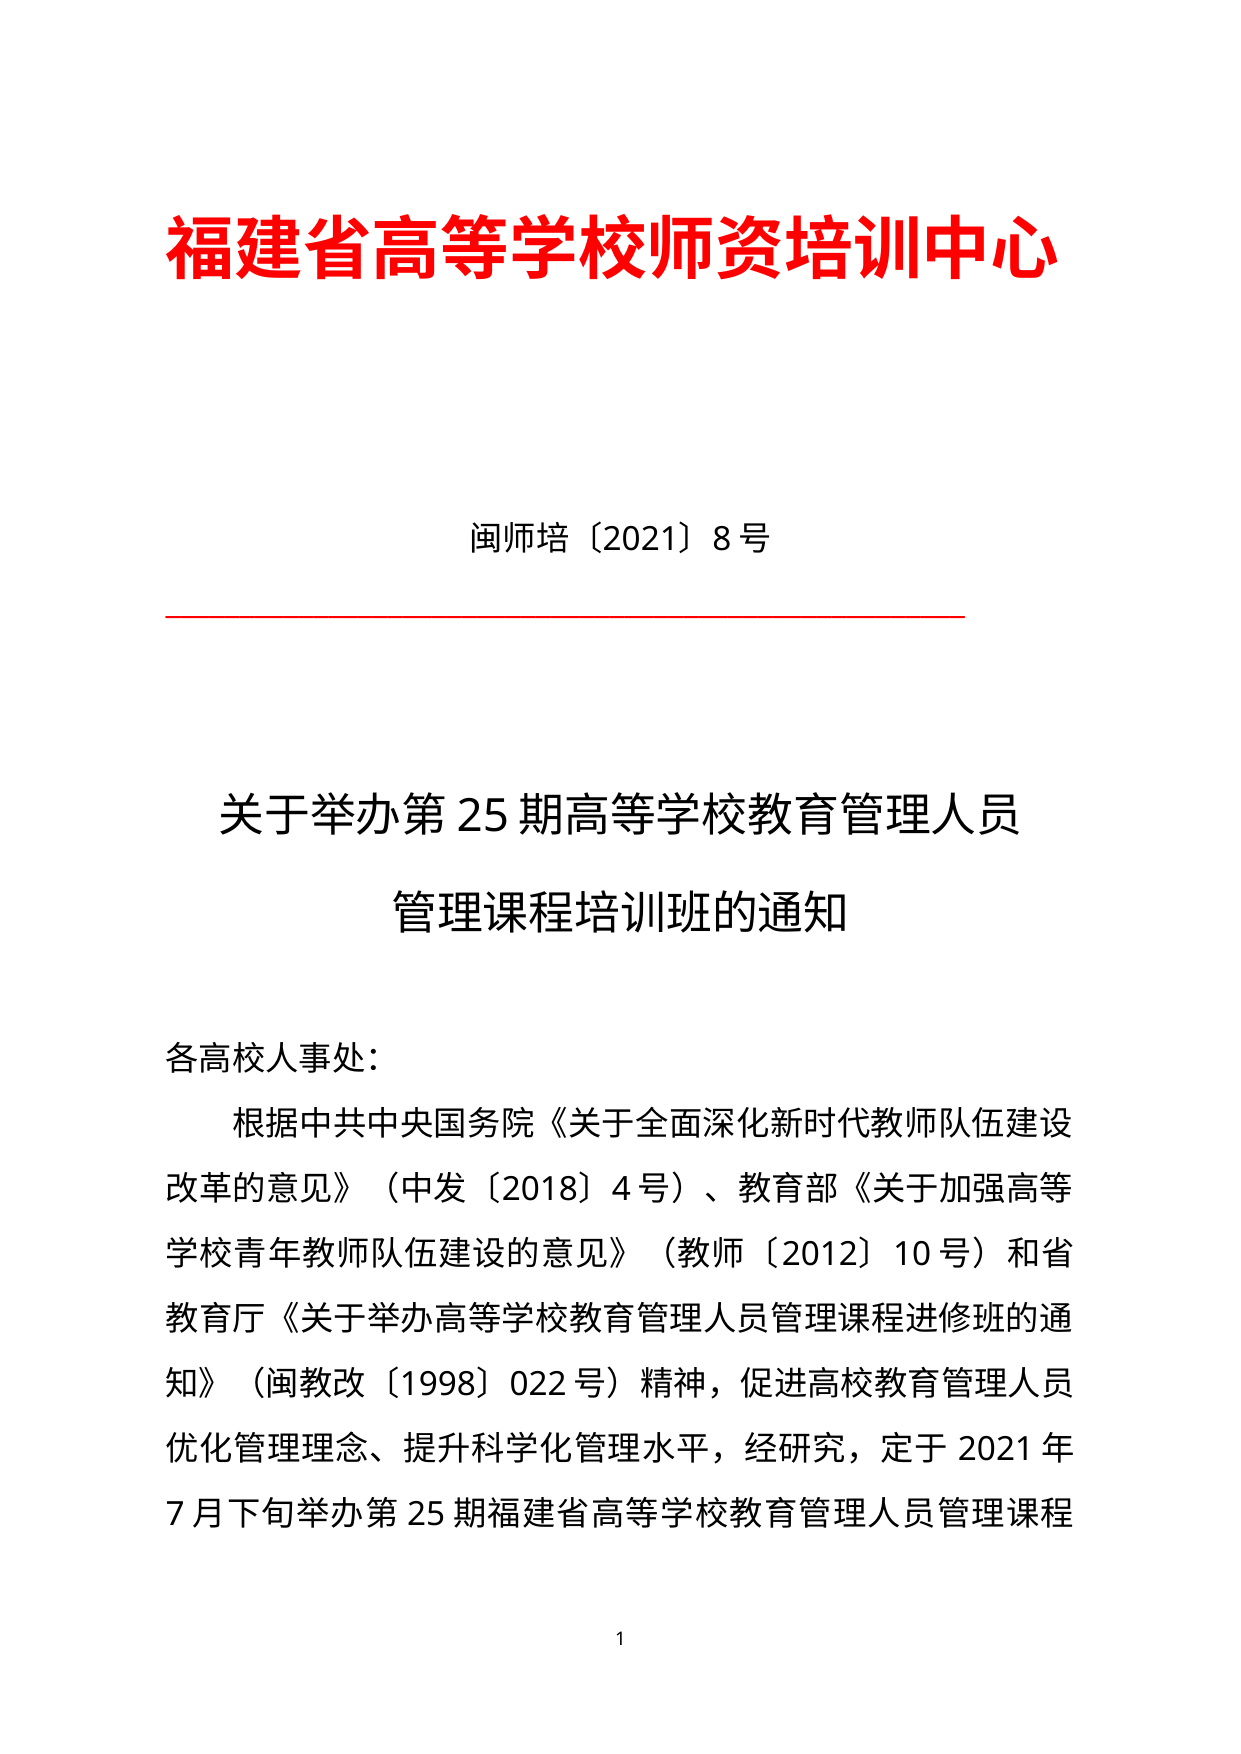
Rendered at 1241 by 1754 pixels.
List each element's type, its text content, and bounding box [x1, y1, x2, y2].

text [165, 1088, 1075, 1543]
text 各高校人事处： [165, 1023, 1075, 1088]
text 关于举办第25期高等学校教育管理人员 [165, 763, 1075, 861]
text ______________________________________________________ [165, 568, 1075, 633]
text 闽师培〔2021〕8号 [165, 503, 1075, 568]
text 福建省高等学校师资培训中心 [165, 178, 1075, 308]
text 管理课程培训班的通知 [165, 861, 1075, 958]
